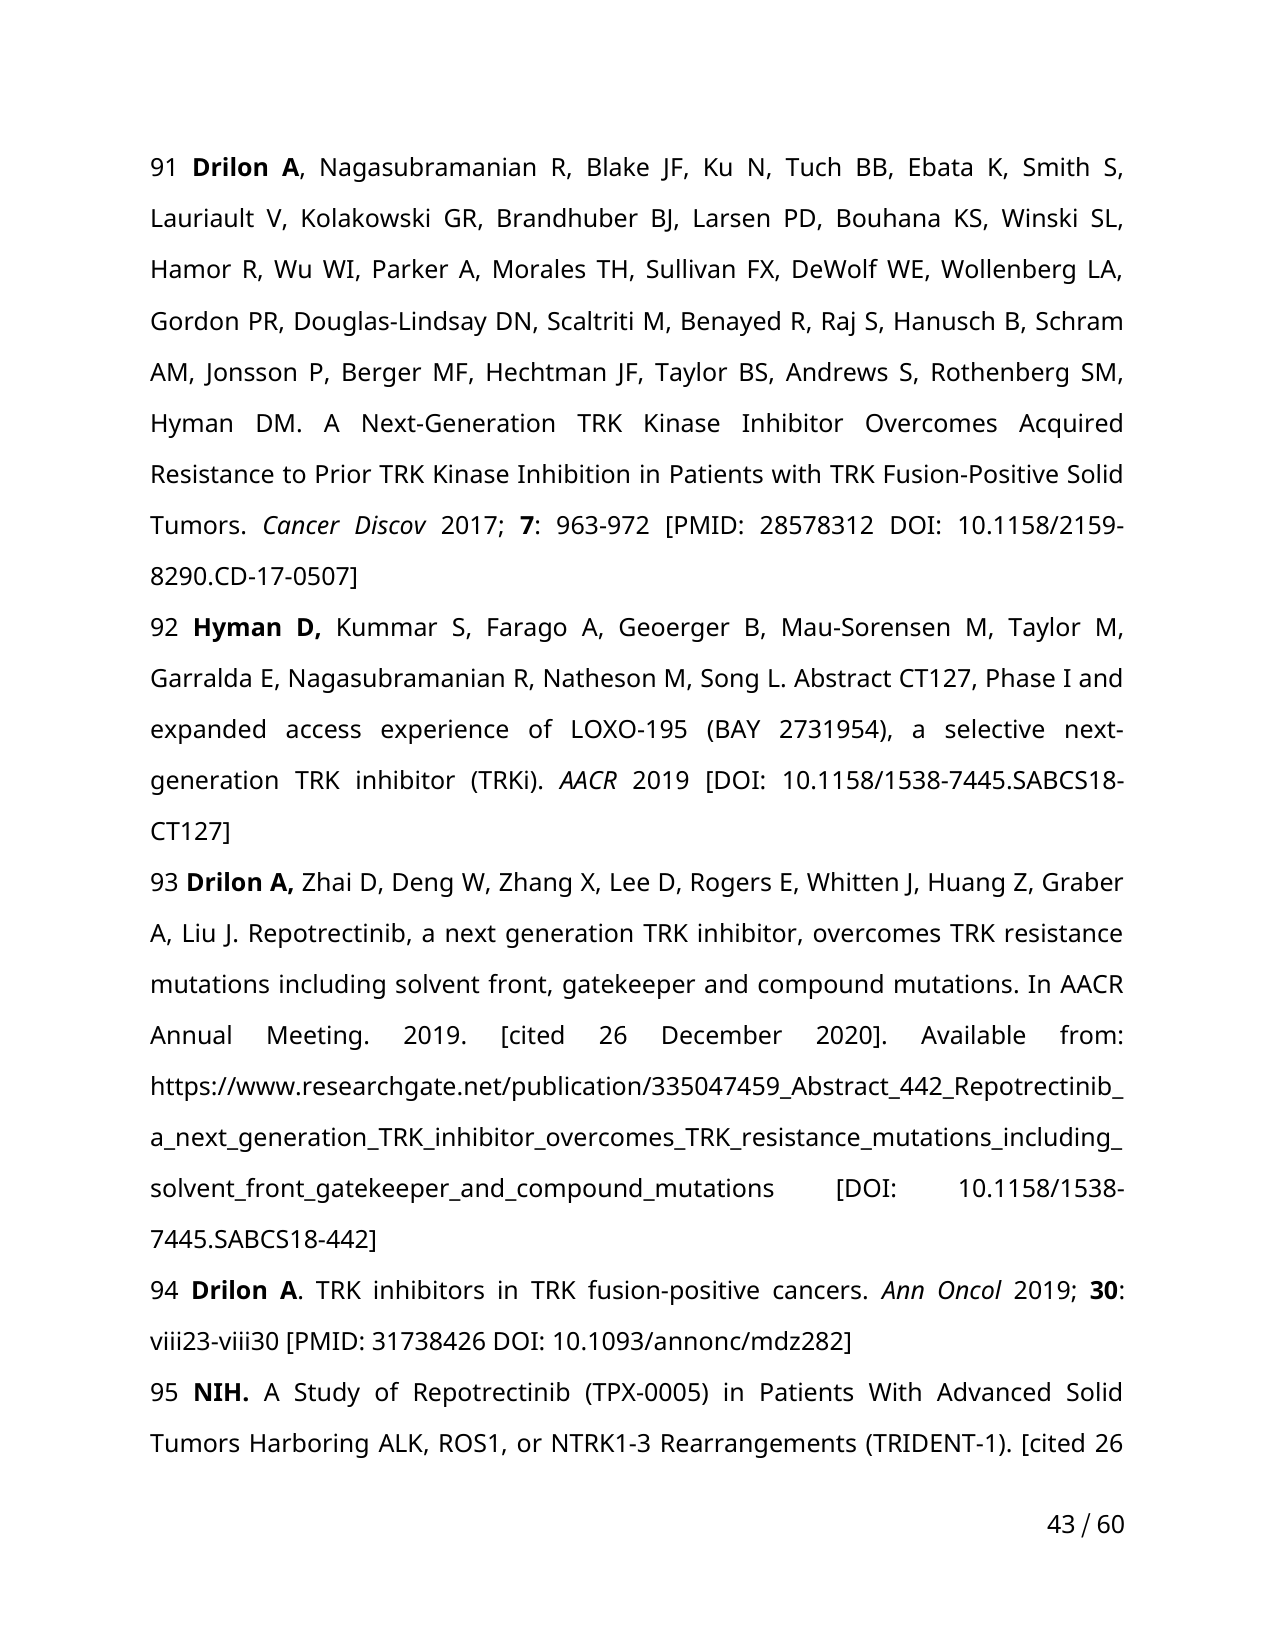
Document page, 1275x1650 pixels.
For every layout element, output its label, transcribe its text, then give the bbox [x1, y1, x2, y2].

text 91 Drilon A, Nagasubramanian R, Blake JF, Ku N, Tuch BB, Ebata K, Smith S, Lauriault V, Kolakowski GR, Brandhuber BJ, Larsen PD, Bouhana KS, Winski SL, Hamor R, Wu WI, Parker A, Morales TH, Sullivan FX, DeWolf WE, Wollenberg LA, Gordon PR, Douglas-Lindsay DN, Scaltriti M, Benayed R, Raj S, Hanusch B, Schram AM, Jonsson P, Berger MF, Hechtman JF, Taylor BS, Andrews S, Rothenberg SM, Hyman DM. A Next-Generation TRK Kinase Inhibitor Overcomes Acquired Resistance to Prior TRK Kinase Inhibition in Patients with TRK Fusion-Positive Solid Tumors. Cancer Discov 2017; 7: 963-972 [PMID: 28578312 DOI: 10.1158/2159-8290.CD-17-0507] [150, 150, 1125, 592]
text 93 Drilon A, Zhai D, Deng W, Zhang X, Lee D, Rogers E, Whitten J, Huang Z, Graber A, Liu J. Repotrectinib, a next generation TRK inhibitor, overcomes TRK resistance mutations including solvent front, gatekeeper and compound mutations. In AACR Annual Meeting. 2019. [cited 26 December 2020]. Available from: https://www.researchgate.net/publication/335047459_Abstract_442_Repotrectinib_a_next_generation_TRK_inhibitor_overcomes_TRK_resistance_mutations_including_solvent_front_gatekeeper_and_compound_mutations [DOI: 10.1158/1538-7445.SABCS18-442] [150, 864, 1125, 1256]
text 92 Hyman D, Kummar S, Farago A, Geoerger B, Mau-Sorensen M, Taylor M, Garralda E, Nagasubramanian R, Natheson M, Song L. Abstract CT127, Phase I and expanded access experience of LOXO-195 (BAY 2731954), a selective next-generation TRK inhibitor (TRKi). AACR 2019 [DOI: 10.1158/1538-7445.SABCS18-CT127] [150, 609, 1125, 848]
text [150, 1375, 1125, 1460]
text 94 Drilon A. TRK inhibitors in TRK fusion-positive cancers. Ann Oncol 2019; 30: viii23-viii30 [PMID: 31738426 DOI: 10.1093/annonc/mdz282] [150, 1273, 1125, 1358]
